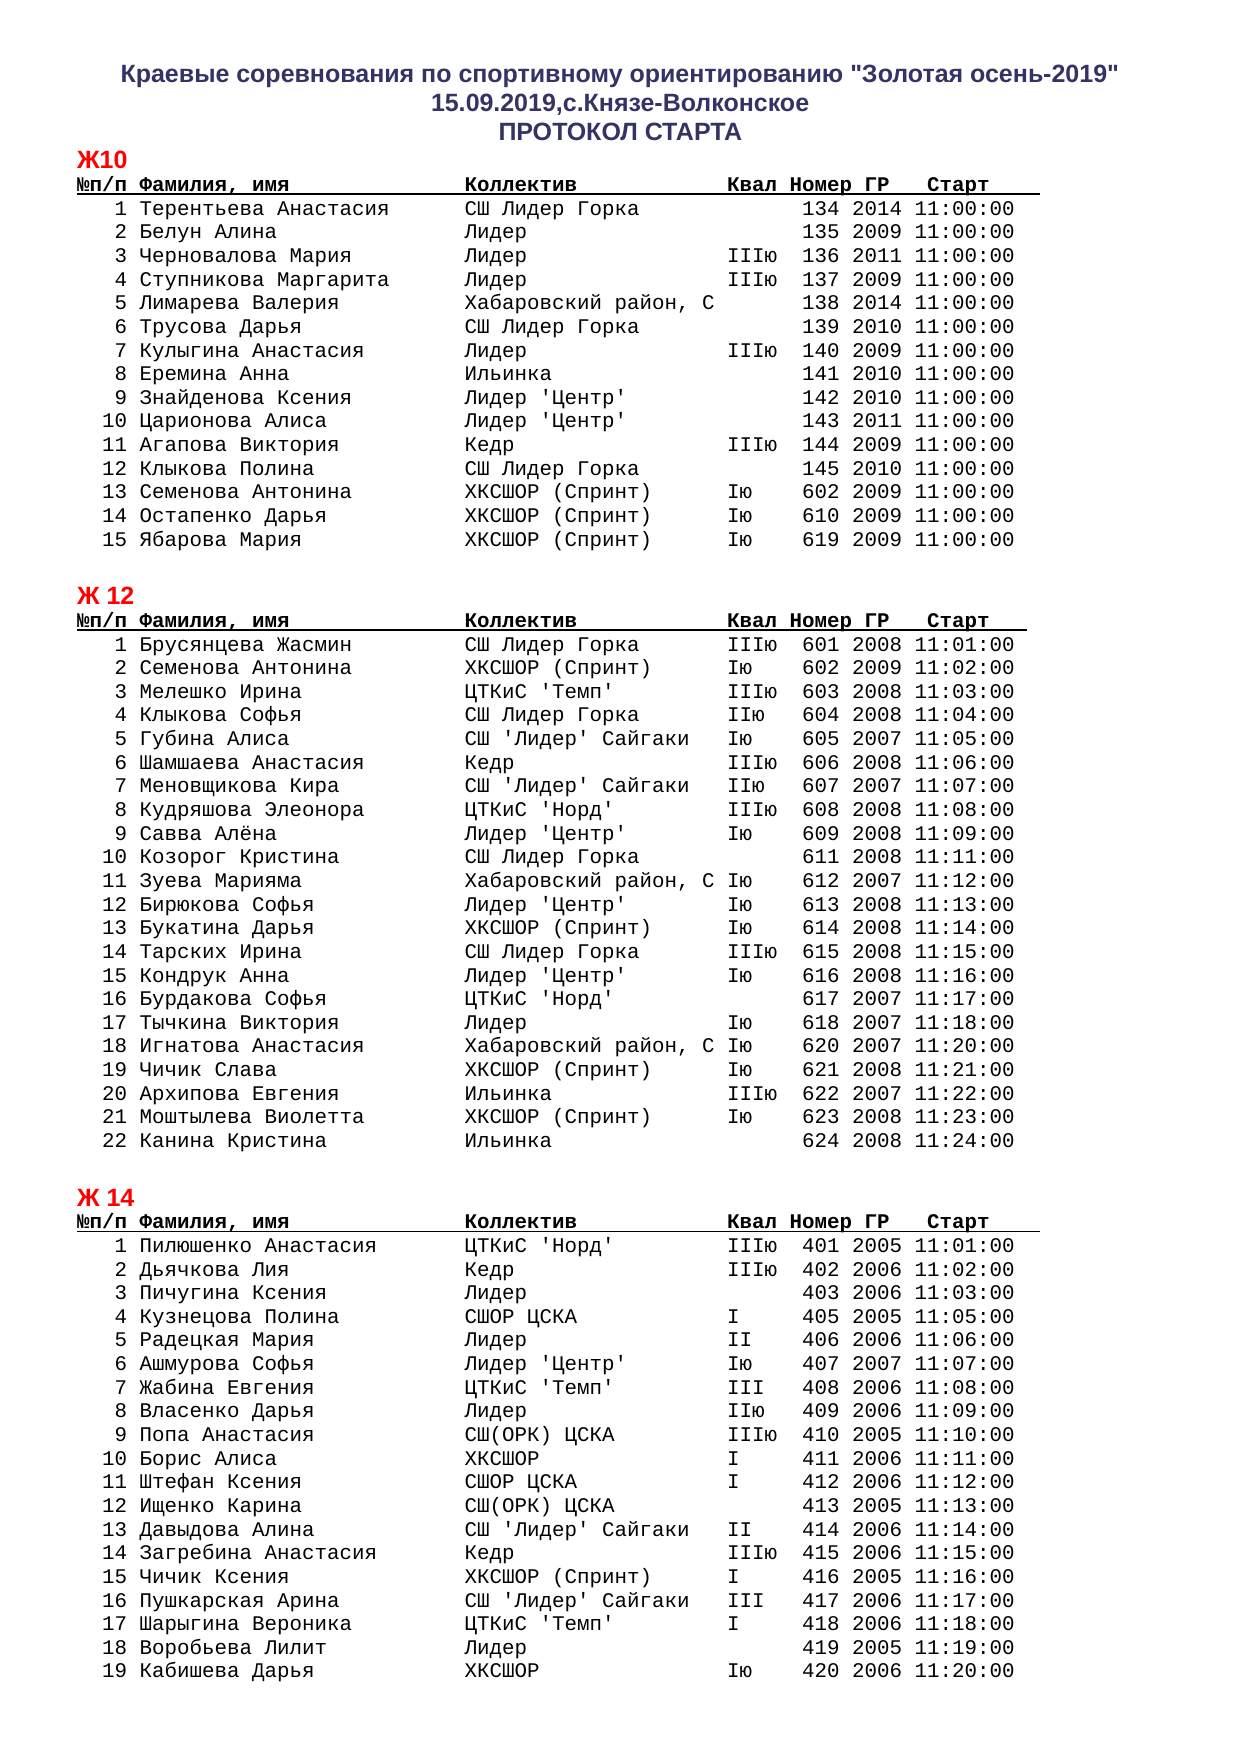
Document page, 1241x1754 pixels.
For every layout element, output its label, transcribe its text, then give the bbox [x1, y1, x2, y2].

text 12 Ищенко Карина СШ(ОРК) ЦСКА 413 2005 11:13:00 [77, 1495, 1163, 1519]
text 16 Бурдакова Софья ЦТКиС 'Норд' 617 2007 11:17:00 [77, 988, 1163, 1012]
text 12 Бирюкова Софья Лидер 'Центр' Iю 613 2008 11:13:00 [77, 894, 1163, 917]
text №п/п Фамилия, имя Коллектив Квал Номер ГР Старт [77, 174, 1163, 198]
subtitle Ж 14 [77, 1182, 1163, 1211]
text 18 Воробьева Лилит Лидер 419 2005 11:19:00 [77, 1637, 1163, 1661]
text 4 Кузнецова Полина СШОР ЦСКА I 405 2005 11:05:00 [77, 1306, 1163, 1329]
text 6 Шамшаева Анастасия Кедр IIIю 606 2008 11:06:00 [77, 752, 1163, 775]
text №п/п Фамилия, имя Коллектив Квал Номер ГР Старт [77, 610, 1163, 633]
text 5 Губина Алиса СШ 'Лидер' Сайгаки Iю 605 2007 11:05:00 [77, 728, 1163, 752]
text 3 Мелешко Ирина ЦТКиС 'Темп' IIIю 603 2008 11:03:00 [77, 681, 1163, 704]
text 1 Пилюшенко Анастасия ЦТКиС 'Норд' IIIю 401 2005 11:01:00 [77, 1235, 1163, 1258]
text Краевые соревнования по спортивному ориентированию "Золотая осень-2019" 15.09.2019,с.Князе-Волконское ПРОТОКОЛ СТАРТА [77, 59, 1163, 145]
text 13 Букатина Дарья ХКСШОР (Спринт) Iю 614 2008 11:14:00 [77, 917, 1163, 941]
text 5 Радецкая Мария Лидер II 406 2006 11:06:00 [77, 1329, 1163, 1353]
text 8 Власенко Дарья Лидер IIю 409 2006 11:09:00 [77, 1400, 1163, 1424]
text 8 Кудряшова Элеонора ЦТКиС 'Норд' IIIю 608 2008 11:08:00 [77, 799, 1163, 823]
text 11 Агапова Виктория Кедр IIIю 144 2009 11:00:00 [77, 434, 1163, 458]
text 5 Лимарева Валерия Хабаровский район, С 138 2014 11:00:00 [77, 292, 1163, 316]
text 13 Давыдова Алина СШ 'Лидер' Сайгаки II 414 2006 11:14:00 [77, 1519, 1163, 1542]
text 9 Савва Алёна Лидер 'Центр' Iю 609 2008 11:09:00 [77, 823, 1163, 846]
text 2 Белун Алина Лидер 135 2009 11:00:00 [77, 221, 1163, 245]
text 8 Еремина Анна Ильинка 141 2010 11:00:00 [77, 363, 1163, 387]
text 3 Черновалова Мария Лидер IIIю 136 2011 11:00:00 [77, 245, 1163, 269]
text 7 Кулыгина Анастасия Лидер IIIю 140 2009 11:00:00 [77, 339, 1163, 363]
text 11 Штефан Ксения СШОР ЦСКА I 412 2006 11:12:00 [77, 1471, 1163, 1495]
text 18 Игнатова Анастасия Хабаровский район, С Iю 620 2007 11:20:00 [77, 1036, 1163, 1059]
text №п/п Фамилия, имя Коллектив Квал Номер ГР Старт [77, 1211, 1163, 1235]
text 2 Семенова Антонина ХКСШОР (Спринт) Iю 602 2009 11:02:00 [77, 657, 1163, 681]
text 21 Моштылева Виолетта ХКСШОР (Спринт) Iю 623 2008 11:23:00 [77, 1106, 1163, 1130]
text 6 Трусова Дарья СШ Лидер Горка 139 2010 11:00:00 [77, 316, 1163, 339]
text 14 Тарских Ирина СШ Лидер Горка IIIю 615 2008 11:15:00 [77, 941, 1163, 964]
text 15 Чичик Ксения ХКСШОР (Спринт) I 416 2005 11:16:00 [77, 1566, 1163, 1589]
text 17 Шарыгина Вероника ЦТКиС 'Темп' I 418 2006 11:18:00 [77, 1613, 1163, 1637]
text 11 Зуева Марияма Хабаровский район, С Iю 612 2007 11:12:00 [77, 870, 1163, 894]
subtitle Ж 12 [77, 581, 1163, 610]
text 4 Ступникова Маргарита Лидер IIIю 137 2009 11:00:00 [77, 269, 1163, 292]
text 10 Царионова Алиса Лидер 'Центр' 143 2011 11:00:00 [77, 411, 1163, 434]
text 14 Остапенко Дарья ХКСШОР (Спринт) Iю 610 2009 11:00:00 [77, 505, 1163, 529]
text 1 Терентьева Анастасия СШ Лидер Горка 134 2014 11:00:00 [77, 198, 1163, 221]
text 9 Попа Анастасия СШ(ОРК) ЦСКА IIIю 410 2005 11:10:00 [77, 1424, 1163, 1448]
text 2 Дьячкова Лия Кедр IIIю 402 2006 11:02:00 [77, 1258, 1163, 1282]
text 10 Борис Алиса ХКСШОР I 411 2006 11:11:00 [77, 1448, 1163, 1471]
text 7 Жабина Евгения ЦТКиС 'Темп' III 408 2006 11:08:00 [77, 1377, 1163, 1400]
text 14 Загребина Анастасия Кедр IIIю 415 2006 11:15:00 [77, 1542, 1163, 1566]
text 10 Козорог Кристина СШ Лидер Горка 611 2008 11:11:00 [77, 846, 1163, 870]
text 22 Канина Кристина Ильинка 624 2008 11:24:00 [77, 1130, 1163, 1154]
text 4 Клыкова Софья СШ Лидер Горка IIю 604 2008 11:04:00 [77, 704, 1163, 728]
text 12 Клыкова Полина СШ Лидер Горка 145 2010 11:00:00 [77, 458, 1163, 481]
text 7 Меновщикова Кира СШ 'Лидер' Сайгаки IIю 607 2007 11:07:00 [77, 775, 1163, 799]
text 9 Знайденова Ксения Лидер 'Центр' 142 2010 11:00:00 [77, 387, 1163, 411]
text 15 Кондрук Анна Лидер 'Центр' Iю 616 2008 11:16:00 [77, 964, 1163, 988]
text 13 Семенова Антонина ХКСШОР (Спринт) Iю 602 2009 11:00:00 [77, 481, 1163, 505]
text 17 Тычкина Виктория Лидер Iю 618 2007 11:18:00 [77, 1012, 1163, 1036]
text 3 Пичугина Ксения Лидер 403 2006 11:03:00 [77, 1282, 1163, 1306]
text Ж10 [77, 145, 1163, 174]
text 19 Чичик Слава ХКСШОР (Спринт) Iю 621 2008 11:21:00 [77, 1059, 1163, 1083]
text 15 Ябарова Мария ХКСШОР (Спринт) Iю 619 2009 11:00:00 [77, 529, 1163, 552]
text 16 Пушкарская Арина СШ 'Лидер' Сайгаки III 417 2006 11:17:00 [77, 1589, 1163, 1613]
text 1 Брусянцева Жасмин СШ Лидер Горка IIIю 601 2008 11:01:00 [77, 633, 1163, 657]
text 20 Архипова Евгения Ильинка IIIю 622 2007 11:22:00 [77, 1083, 1163, 1106]
text 19 Кабишева Дарья ХКСШОР Iю 420 2006 11:20:00 [77, 1661, 1163, 1684]
text 6 Ашмурова Софья Лидер 'Центр' Iю 407 2007 11:07:00 [77, 1353, 1163, 1377]
